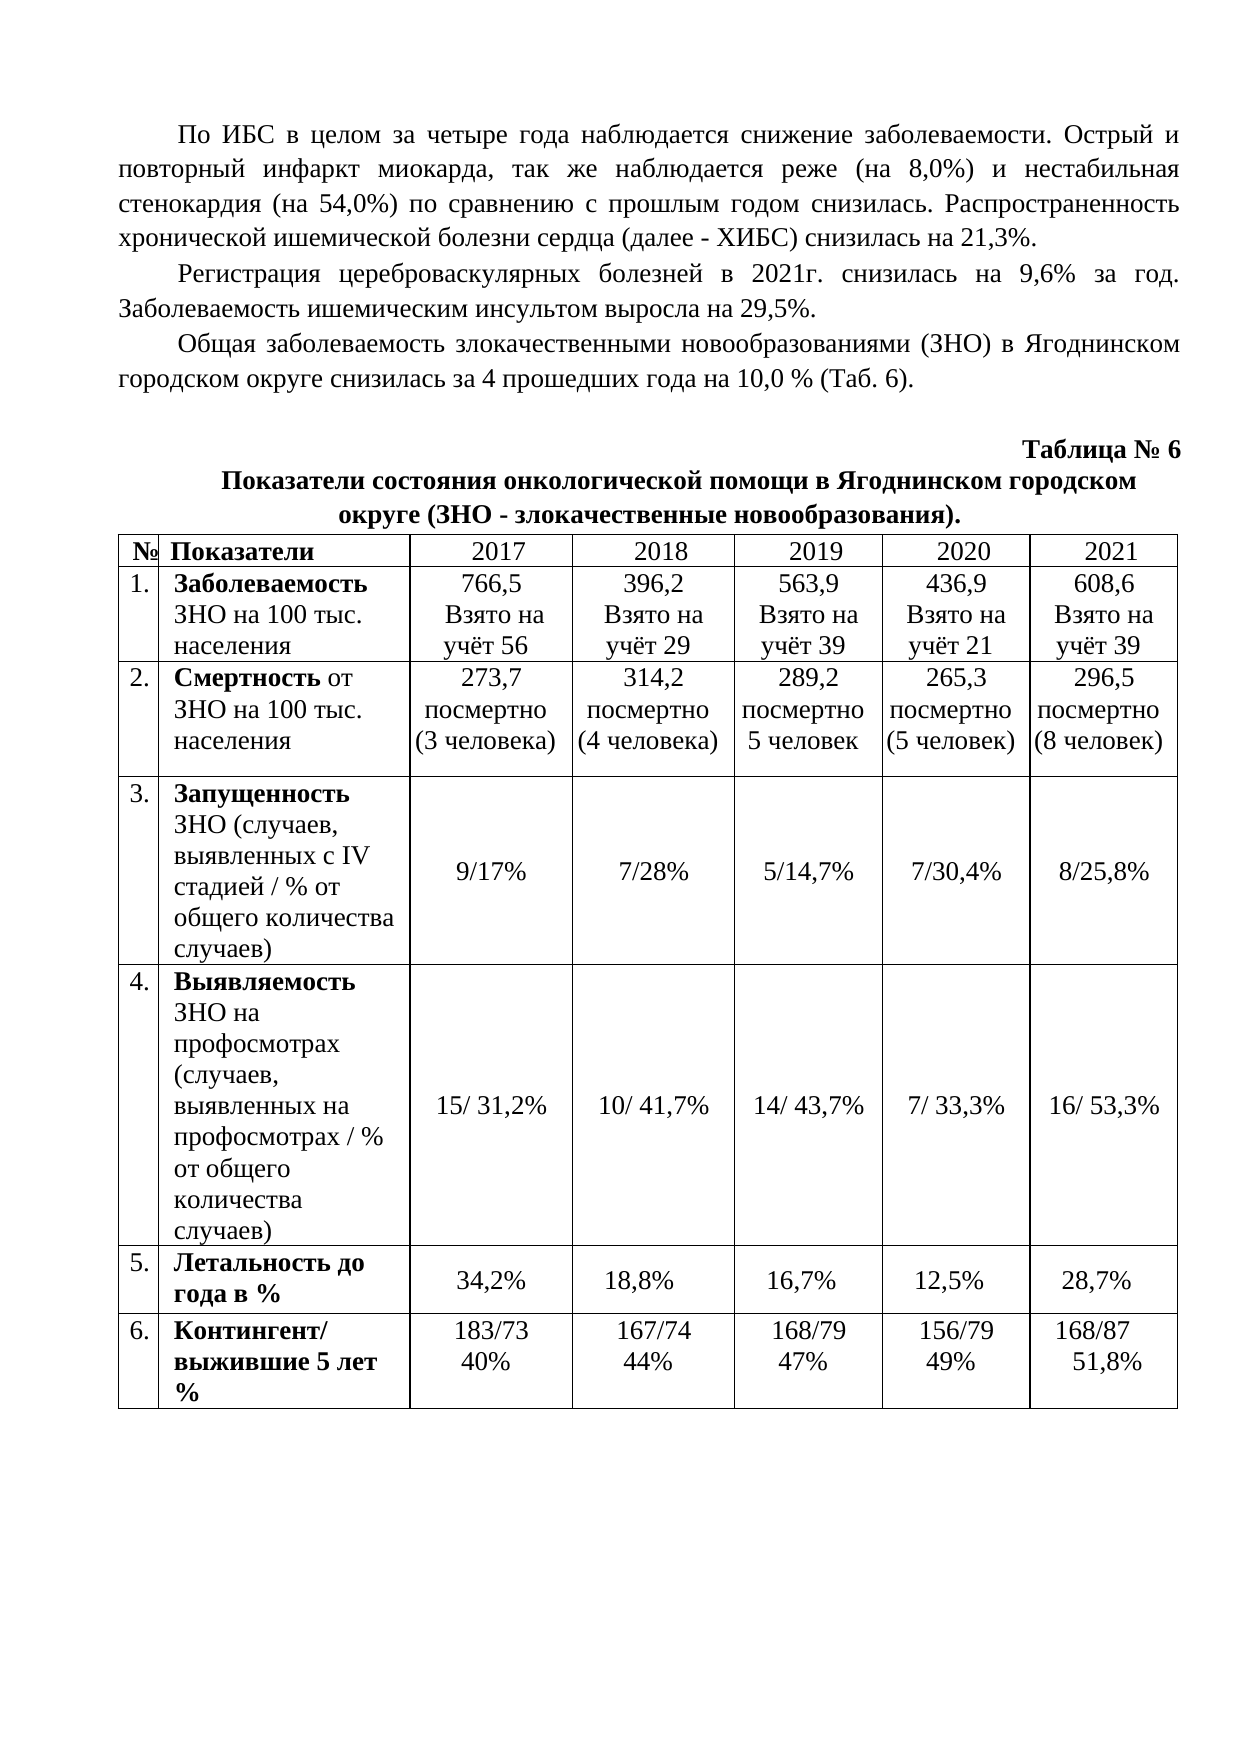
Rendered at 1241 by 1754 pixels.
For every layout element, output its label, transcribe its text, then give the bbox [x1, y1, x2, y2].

text По ИБС в целом за четыре года наблюдается снижение заболеваемости. Острый и повторный инфаркт миокарда, так же наблюдается реже (на 8,0%) и нестабильная стенокардия (на 54,0%) по сравнению с прошлым годом снизилась. Распространенность хронической ишемической болезни сердца (далее - ХИБС) снизилась на 21,3%. [118, 118, 1181, 253]
table_cell 296,5 посмертно (8 человек) [1031, 662, 1177, 776]
table_header 2019 [735, 535, 882, 566]
table_cell 6. [119, 1314, 158, 1407]
table_cell 396,2 Взято на учёт 29 [573, 567, 734, 661]
table_cell 2. [119, 662, 158, 776]
table_cell Заболеваемость ЗНО на 100 тыс. населения [159, 567, 409, 661]
table_cell 8/25,8% [1031, 777, 1177, 964]
text Общая заболеваемость злокачественными новообразованиями (ЗНО) в Ягоднинском городском округе снизилась за 4 прошедших года на 10,0 % (Таб. 6). [118, 327, 1181, 393]
table_header № [119, 535, 158, 566]
table_cell 436,9 Взято на учёт 21 [883, 567, 1029, 661]
table_header 2017 [411, 535, 572, 566]
text Показатели состояния онкологической помощи в Ягоднинском городском округе (ЗНО - злокачественные новообразования). [118, 464, 1181, 529]
table_cell 5. [119, 1246, 158, 1313]
table_header Показатели [159, 535, 409, 566]
table_cell Выявляемость ЗНО на профосмотрах (случаев, выявленных на профосмотрах / % от общего количества случаев) [159, 965, 409, 1245]
table_cell Смертность от ЗНО на 100 тыс. населения [159, 662, 409, 776]
table_header 2020 [883, 535, 1029, 566]
table_cell 5/14,7% [735, 777, 882, 964]
table_cell 4. [119, 965, 158, 1245]
table_cell 273,7 посмертно (3 человека) [411, 662, 572, 776]
table_cell 7/30,4% [883, 777, 1029, 964]
text Таблица № 6 [118, 433, 1181, 464]
table_cell Запущенность ЗНО (случаев, выявленных с IV стадией / % от общего количества случаев) [159, 777, 409, 964]
table_cell 156/79 49% [883, 1314, 1029, 1407]
table_cell Летальность до года в % [159, 1246, 409, 1313]
table_cell 16/ 53,3% [1031, 965, 1177, 1245]
text Регистрация цереброваскулярных болезней в 2021г. снизилась на 9,6% за год. Заболеваемость ишемическим инсультом выросла на 29,5%. [118, 257, 1181, 323]
table_cell 314,2 посмертно (4 человека) [573, 662, 734, 776]
table_cell 16,7% [735, 1246, 882, 1313]
table_cell 563,9 Взято на учёт 39 [735, 567, 882, 661]
table_cell 183/73 40% [411, 1314, 572, 1407]
table_cell 28,7% [1031, 1246, 1177, 1313]
table_cell 168/79 47% [735, 1314, 882, 1407]
table_cell 18,8% [573, 1246, 734, 1313]
table_cell 766,5 Взято на учёт 56 [411, 567, 572, 661]
table_cell 34,2% [411, 1246, 572, 1313]
table_cell 12,5% [883, 1246, 1029, 1313]
table_cell 9/17% [411, 777, 572, 964]
table_header 2021 [1031, 535, 1177, 566]
table_cell 289,2 посмертно 5 человек [735, 662, 882, 776]
table_cell 167/74 44% [573, 1314, 734, 1407]
table_cell 7/ 33,3% [883, 965, 1029, 1245]
table_cell 3. [119, 777, 158, 964]
table_header 2018 [573, 535, 734, 566]
table_cell Контингент/ выжившие 5 лет % [159, 1314, 409, 1407]
table_cell 14/ 43,7% [735, 965, 882, 1245]
table_cell 1. [119, 567, 158, 661]
table_cell 10/ 41,7% [573, 965, 734, 1245]
table_cell 7/28% [573, 777, 734, 964]
table_cell 265,3 посмертно (5 человек) [883, 662, 1029, 776]
table_cell 15/ 31,2% [411, 965, 572, 1245]
table_cell 608,6 Взято на учёт 39 [1031, 567, 1177, 661]
table_cell 168/87 51,8% [1031, 1314, 1177, 1407]
